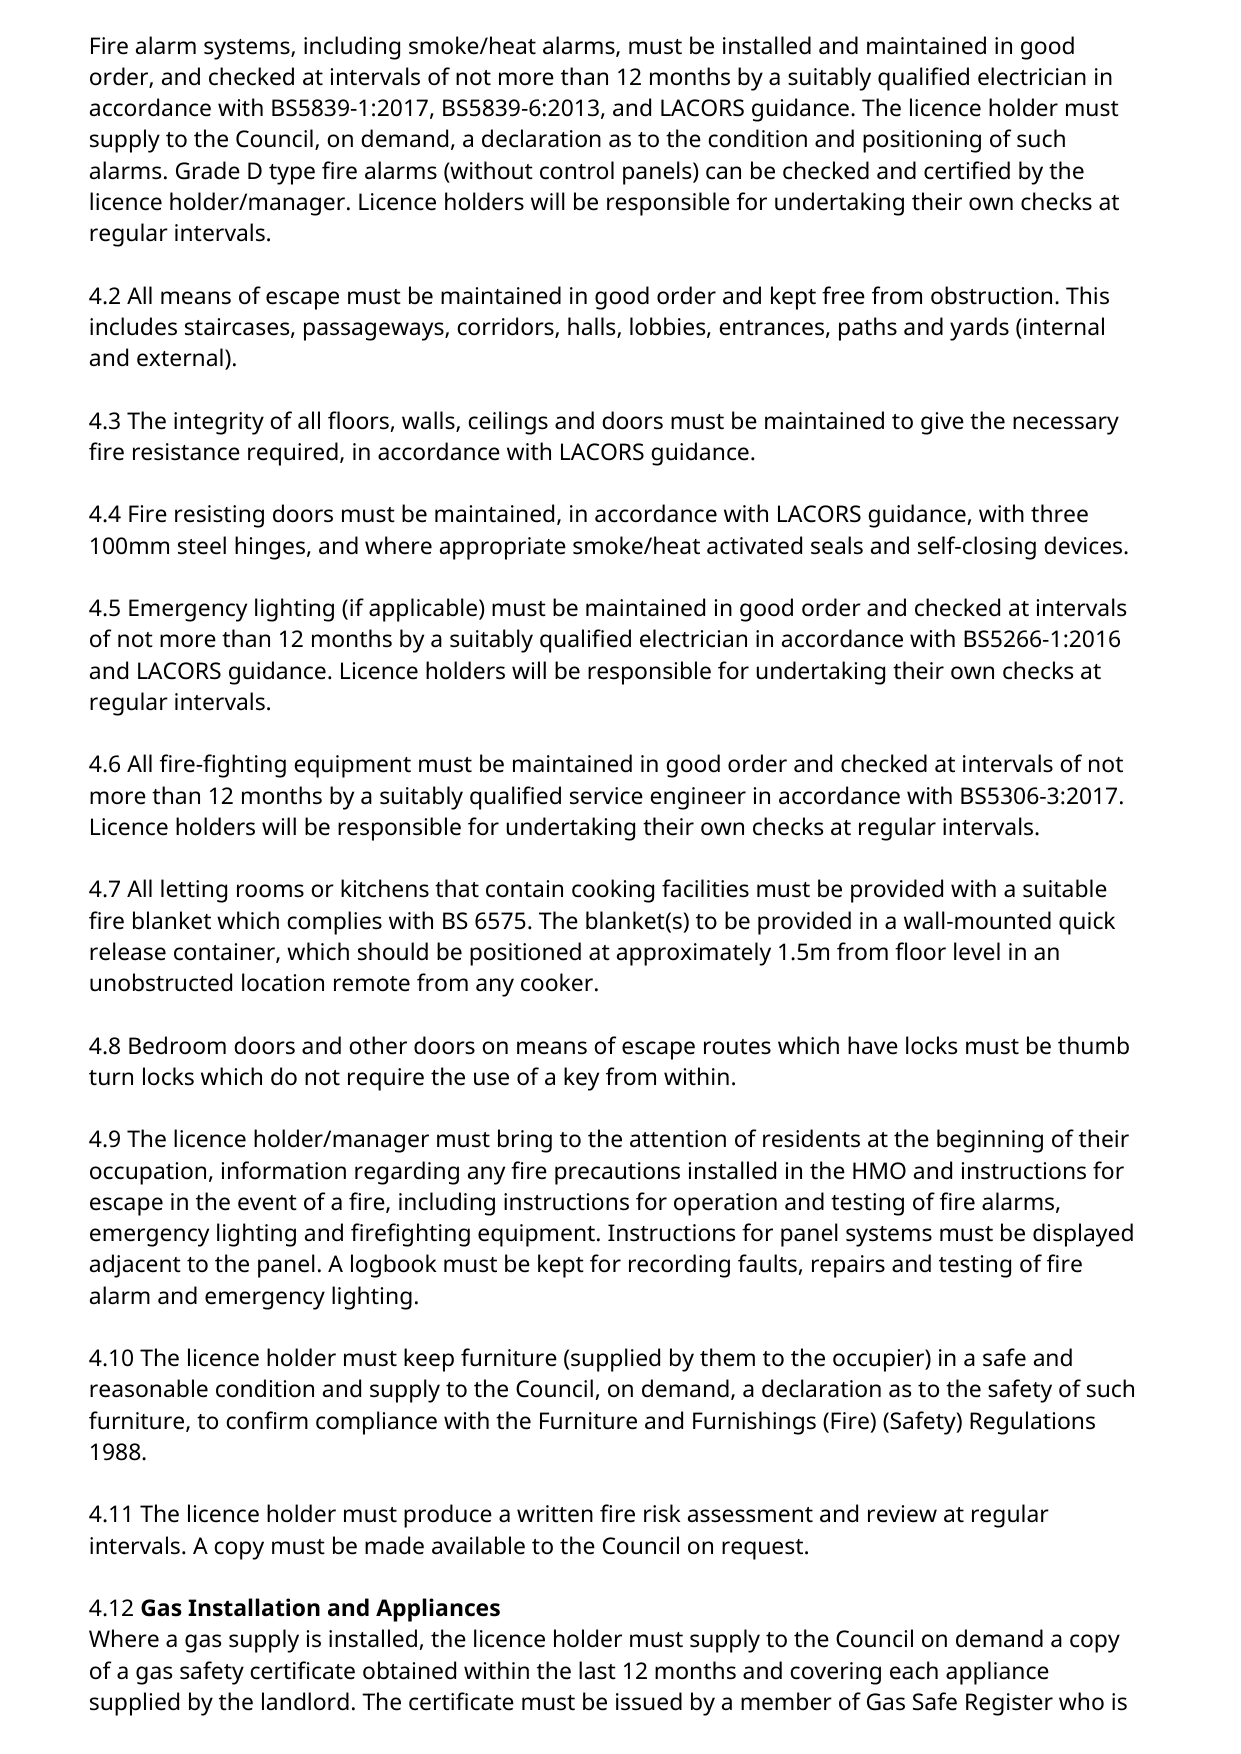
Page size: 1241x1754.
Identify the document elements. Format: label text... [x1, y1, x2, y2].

text 4.4 Fire resisting doors must be maintained, in accordance with LACORS guidance, with three 100mm steel hinges, and where appropriate smoke/heat activated seals and self-closing devices. [89, 498, 1137, 561]
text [89, 1623, 1137, 1717]
text 4.10 The licence holder must keep furniture (supplied by them to the occupier) in a safe and reasonable condition and supply to the Council, on demand, a declaration as to the safety of such furniture, to confirm compliance with the Furniture and Furnishings (Fire) (Safety) Regulations 1988. [89, 1342, 1137, 1467]
text 4.7 All letting rooms or kitchens that contain cooking facilities must be provided with a suitable fire blanket which complies with BS 6575. The blanket(s) to be provided in a wall-mounted quick release container, which should be positioned at approximately 1.5m from floor level in an unobstructed location remote from any cooker. [89, 873, 1137, 998]
text 4.9 The licence holder/manager must bring to the attention of residents at the beginning of their occupation, information regarding any fire precautions installed in the HMO and instructions for escape in the event of a fire, including instructions for operation and testing of fire alarms, emergency lighting and firefighting equipment. Instructions for panel systems must be displayed adjacent to the panel. A logbook must be kept for recording faults, repairs and testing of fire alarm and emergency lighting. [89, 1123, 1137, 1311]
text 4.8 Bedroom doors and other doors on means of escape routes which have locks must be thumb turn locks which do not require the use of a key from within. [89, 1029, 1137, 1092]
text 4.2 All means of escape must be maintained in good order and kept free from obstruction. This includes staircases, passageways, corridors, halls, lobbies, entrances, paths and yards (internal and external). [89, 279, 1137, 373]
text 4.5 Emergency lighting (if applicable) must be maintained in good order and checked at intervals of not more than 12 months by a suitably qualified electrician in accordance with BS5266-1:2016 and LACORS guidance. Licence holders will be responsible for undertaking their own checks at regular intervals. [89, 592, 1137, 717]
text 4.12 Gas Installation and Appliances [89, 1592, 1137, 1623]
text Fire alarm systems, including smoke/heat alarms, must be installed and maintained in good order, and checked at intervals of not more than 12 months by a suitably qualified electrician in accordance with BS5839-1:2017, BS5839-6:2013, and LACORS guidance. The licence holder must supply to the Council, on demand, a declaration as to the condition and positioning of such alarms. Grade D type fire alarms (without control panels) can be checked and certified by the licence holder/manager. Licence holders will be responsible for undertaking their own checks at regular intervals. [89, 29, 1137, 248]
text 4.11 The licence holder must produce a written fire risk assessment and review at regular intervals. A copy must be made available to the Council on request. [89, 1498, 1137, 1561]
text 4.3 The integrity of all floors, walls, ceilings and doors must be maintained to give the necessary fire resistance required, in accordance with LACORS guidance. [89, 404, 1137, 467]
text 4.6 All fire-fighting equipment must be maintained in good order and checked at intervals of not more than 12 months by a suitably qualified service engineer in accordance with BS5306-3:2017. Licence holders will be responsible for undertaking their own checks at regular intervals. [89, 748, 1137, 842]
